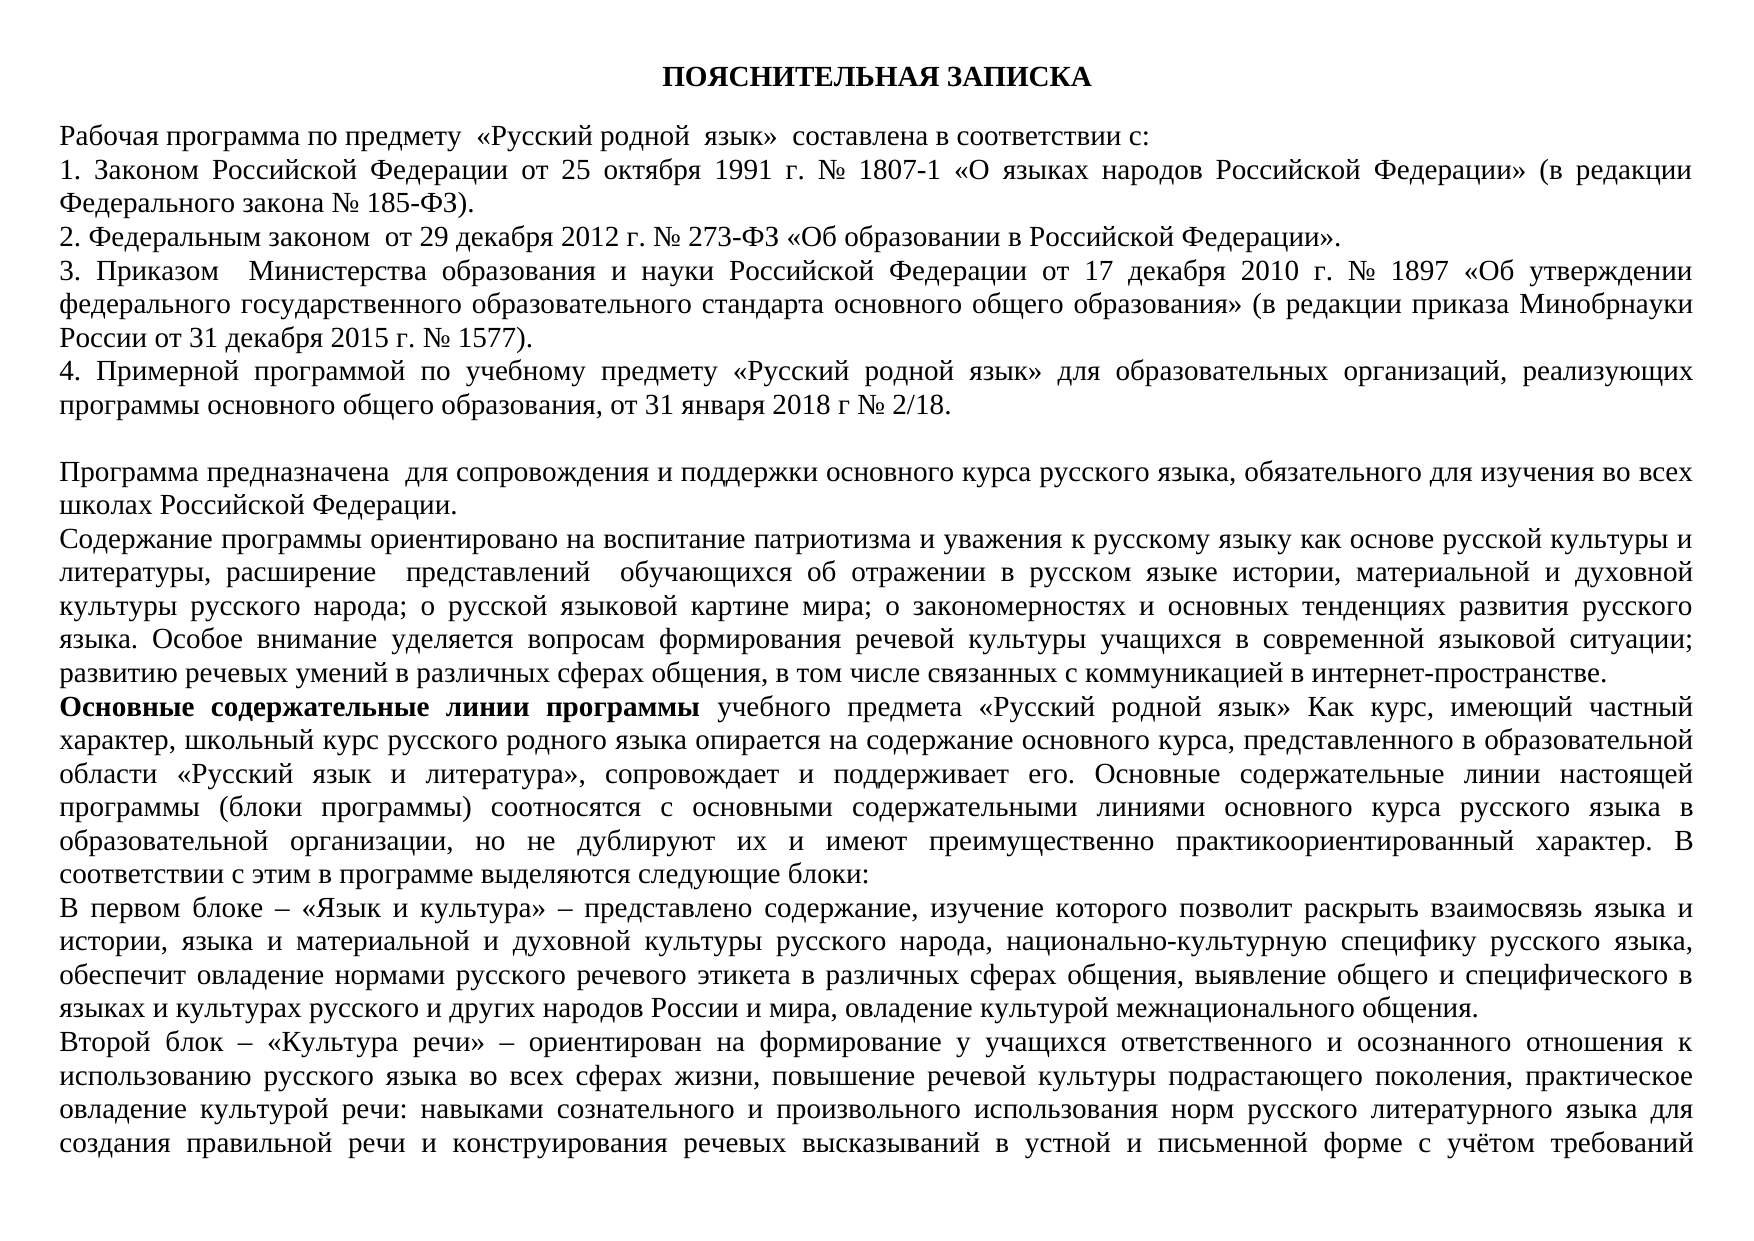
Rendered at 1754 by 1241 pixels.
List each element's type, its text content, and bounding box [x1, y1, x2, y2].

text 2. Федеральным законом от 29 декабря 2012 г. № 273-ФЗ «Об образовании в Российской Федерации». [59, 219, 1695, 253]
text Содержание программы ориентировано на воспитание патриотизма и уважения к русскому языку как основе русской культуры и литературы, расширение представлений обучающихся об отражении в русском языке истории, материальной и духовной культуры русского народа; о русской языковой картине мира; о закономерностях и основных тенденциях развития русского языка. Особое внимание уделяется вопросам формирования речевой культуры учащихся в современной языковой ситуации; развитию речевых умений в различных сферах общения, в том числе связанных с коммуникацией в интернет-пространстве. [59, 521, 1695, 689]
text ПОЯСНИТЕЛЬНАЯ ЗАПИСКА [59, 59, 1695, 93]
text Рабочая программа по предмету «Русский родной язык» составлена в соответствии с: [59, 118, 1695, 152]
text 4. Примерной программой по учебному предмету «Русский родной язык» для образовательных организаций, реализующих программы основного общего образования, от 31 января 2018 г № 2/18. [59, 353, 1695, 420]
text В первом блоке – «Язык и культура» – представлено содержание, изучение которого позволит раскрыть взаимосвязь языка и истории, языка и материальной и духовной культуры русского народа, национально-культурную специфику русского языка, обеспечит овладение нормами русского речевого этикета в различных сферах общения, выявление общего и специфического в языках и культурах русского и других народов России и мира, овладение культурой межнационального общения. [59, 890, 1695, 1024]
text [59, 1024, 1695, 1158]
text 1. Законом Российской Федерации от 25 октября 1991 г. № 1807-1 «О языках народов Российской Федерации» (в редакции Федерального закона № 185-ФЗ). [59, 152, 1695, 219]
text Программа предназначена для сопровождения и поддержки основного курса русского языка, обязательного для изучения во всех школах Российской Федерации. [59, 454, 1695, 521]
text Основные содержательные линии программы учебного предмета «Русский родной язык» Как курс, имеющий частный характер, школьный курс русского родного языка опирается на содержание основного курса, представленного в образовательной области «Русский язык и литература», сопровождает и поддерживает его. Основные содержательные линии настоящей программы (блоки программы) соотносятся с основными содержательными линиями основного курса русского языка в образовательной организации, но не дублируют их и имеют преимущественно практикоориентированный характер. В соответствии с этим в программе выделяются следующие блоки: [59, 689, 1695, 890]
text 3. Приказом Министерства образования и науки Российской Федерации от 17 декабря 2010 г. № 1897 «Об утверждении федерального государственного образовательного стандарта основного общего образования» (в редакции приказа Минобрнауки России от 31 декабря 2015 г. № 1577). [59, 253, 1695, 353]
